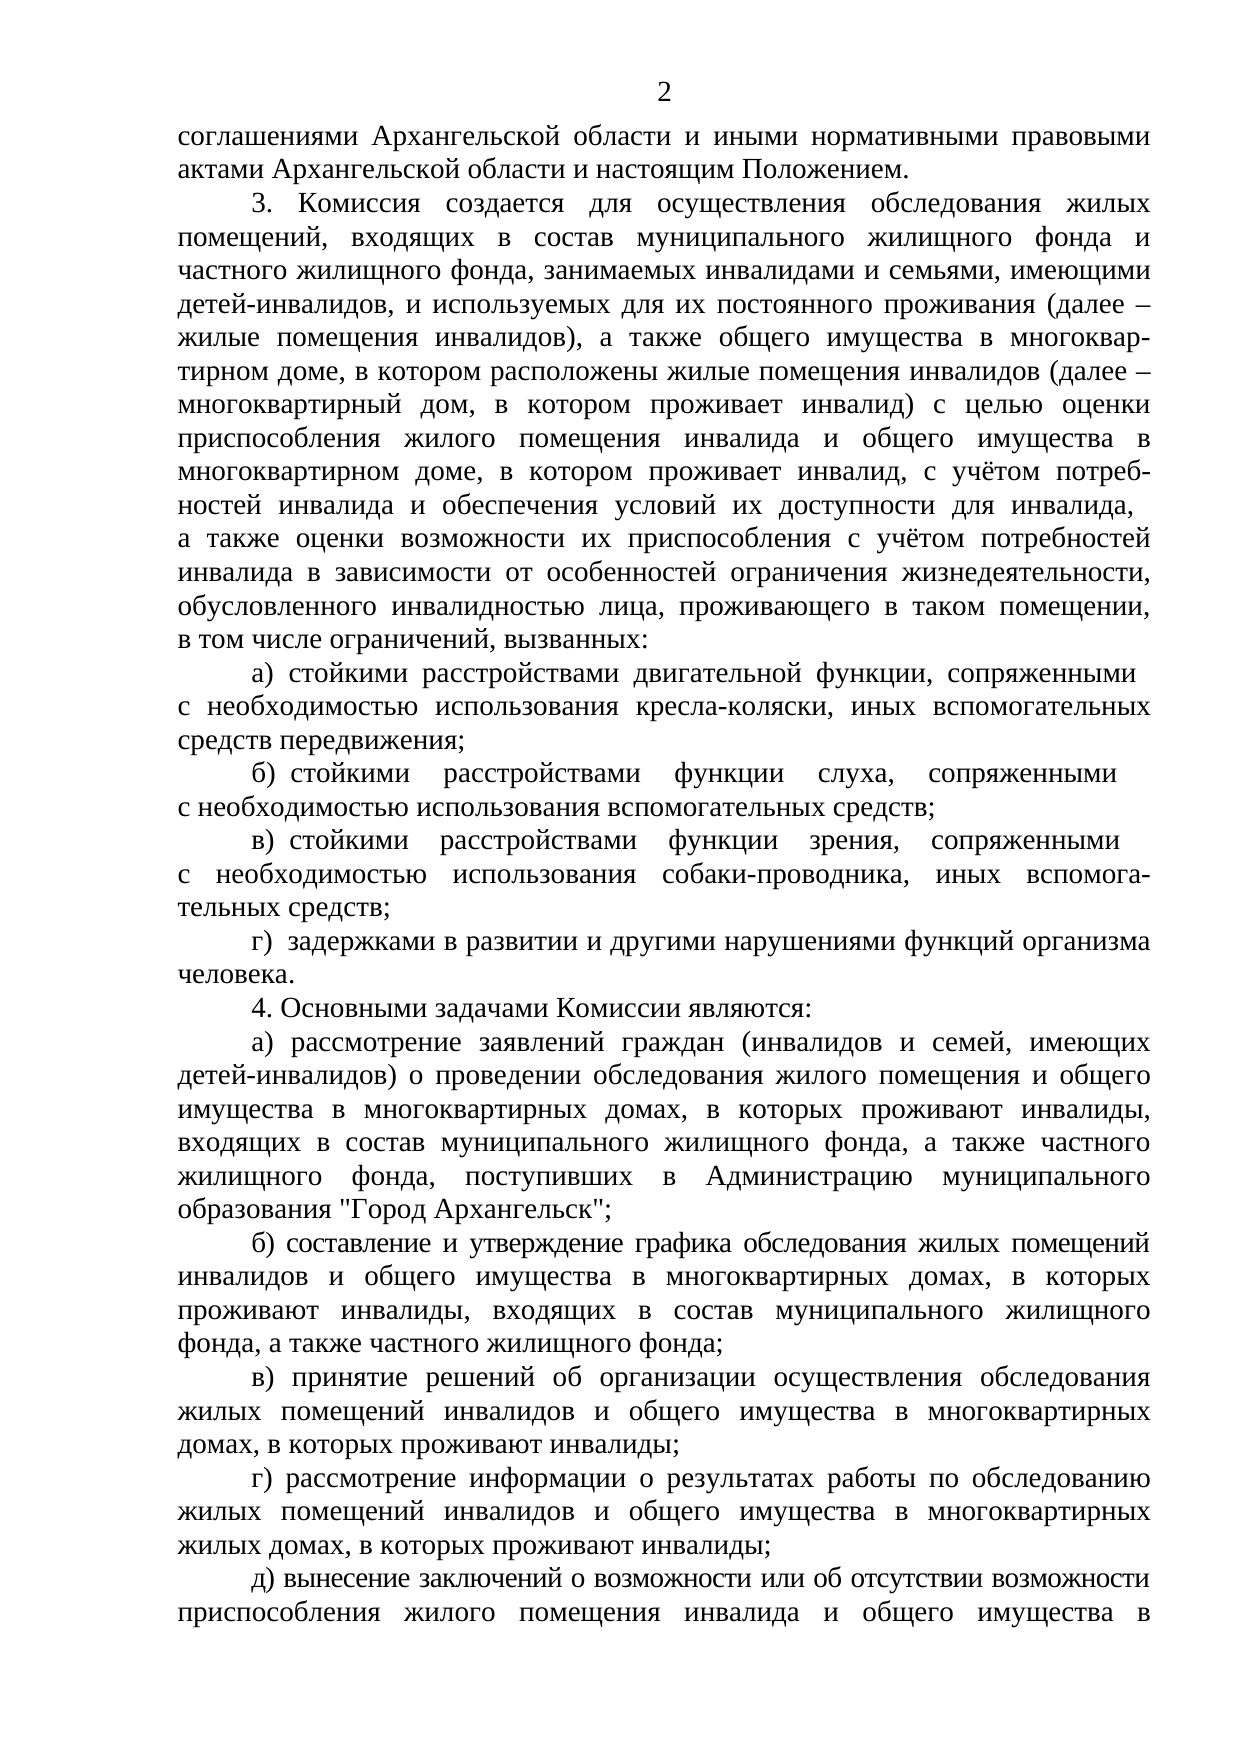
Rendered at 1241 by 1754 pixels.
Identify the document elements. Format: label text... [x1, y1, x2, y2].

text г) рассмотрение информации о результатах работы по обследованию жилых помещений инвалидов и общего имущества в многоквартирных жилых домах, в которых проживают инвалиды; [177, 1460, 1152, 1560]
text в) стойкими расстройствами функции зрения, сопряженными с необходимостью использования собаки-проводника, иных вспомога-тельных средств; [177, 822, 1152, 923]
text 4. Основными задачами Комиссии являются: [177, 990, 1152, 1024]
text в) принятие решений об организации осуществления обследования жилых помещений инвалидов и общего имущества в многоквартирных домах, в которых проживают инвалиды; [177, 1359, 1152, 1460]
text а) стойкими расстройствами двигательной функции, сопряженными с необходимостью использования кресла-коляски, иных вспомогательных средств передвижения; [177, 655, 1152, 755]
text 3. Комиссия создается для осуществления обследования жилых помещений, входящих в состав муниципального жилищного фонда и частного жилищного фонда, занимаемых инвалидами и семьями, имеющими детей-инвалидов, и используемых для их постоянного проживания (далее – жилые помещения инвалидов), а также общего имущества в многоквар-тирном доме, в котором расположены жилые помещения инвалидов (далее – многоквартирный дом, в котором проживает инвалид) с целью оценки приспособления жилого помещения инвалида и общего имущества в многоквартирном доме, в котором проживает инвалид, с учётом потреб-ностей инвалида и обеспечения условий их доступности для инвалида, а также оценки возможности их приспособления с учётом потребностей инвалида в зависимости от особенностей ограничения жизнедеятельности, обусловленного инвалидностью лица, проживающего в таком помещении, в том числе ограничений, вызванных: [177, 185, 1152, 655]
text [177, 118, 1152, 185]
text а) рассмотрение заявлений граждан (инвалидов и семей, имеющих детей-инвалидов) о проведении обследования жилого помещения и общего имущества в многоквартирных домах, в которых проживают инвалиды, входящих в состав муниципального жилищного фонда, а также частного жилищного фонда, поступивших в Администрацию муниципального образования "Город Архангельск"; [177, 1024, 1152, 1225]
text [177, 1560, 1152, 1627]
text б) стойкими расстройствами функции слуха, сопряженными с необходимостью использования вспомогательных средств; [177, 755, 1152, 822]
text г) задержками в развитии и другими нарушениями функций организма человека. [177, 923, 1152, 990]
text б) составление и утверждение графика обследования жилых помещений инвалидов и общего имущества в многоквартирных домах, в которых проживают инвалиды, входящих в состав муниципального жилищного фонда, а также частного жилищного фонда; [177, 1225, 1152, 1359]
